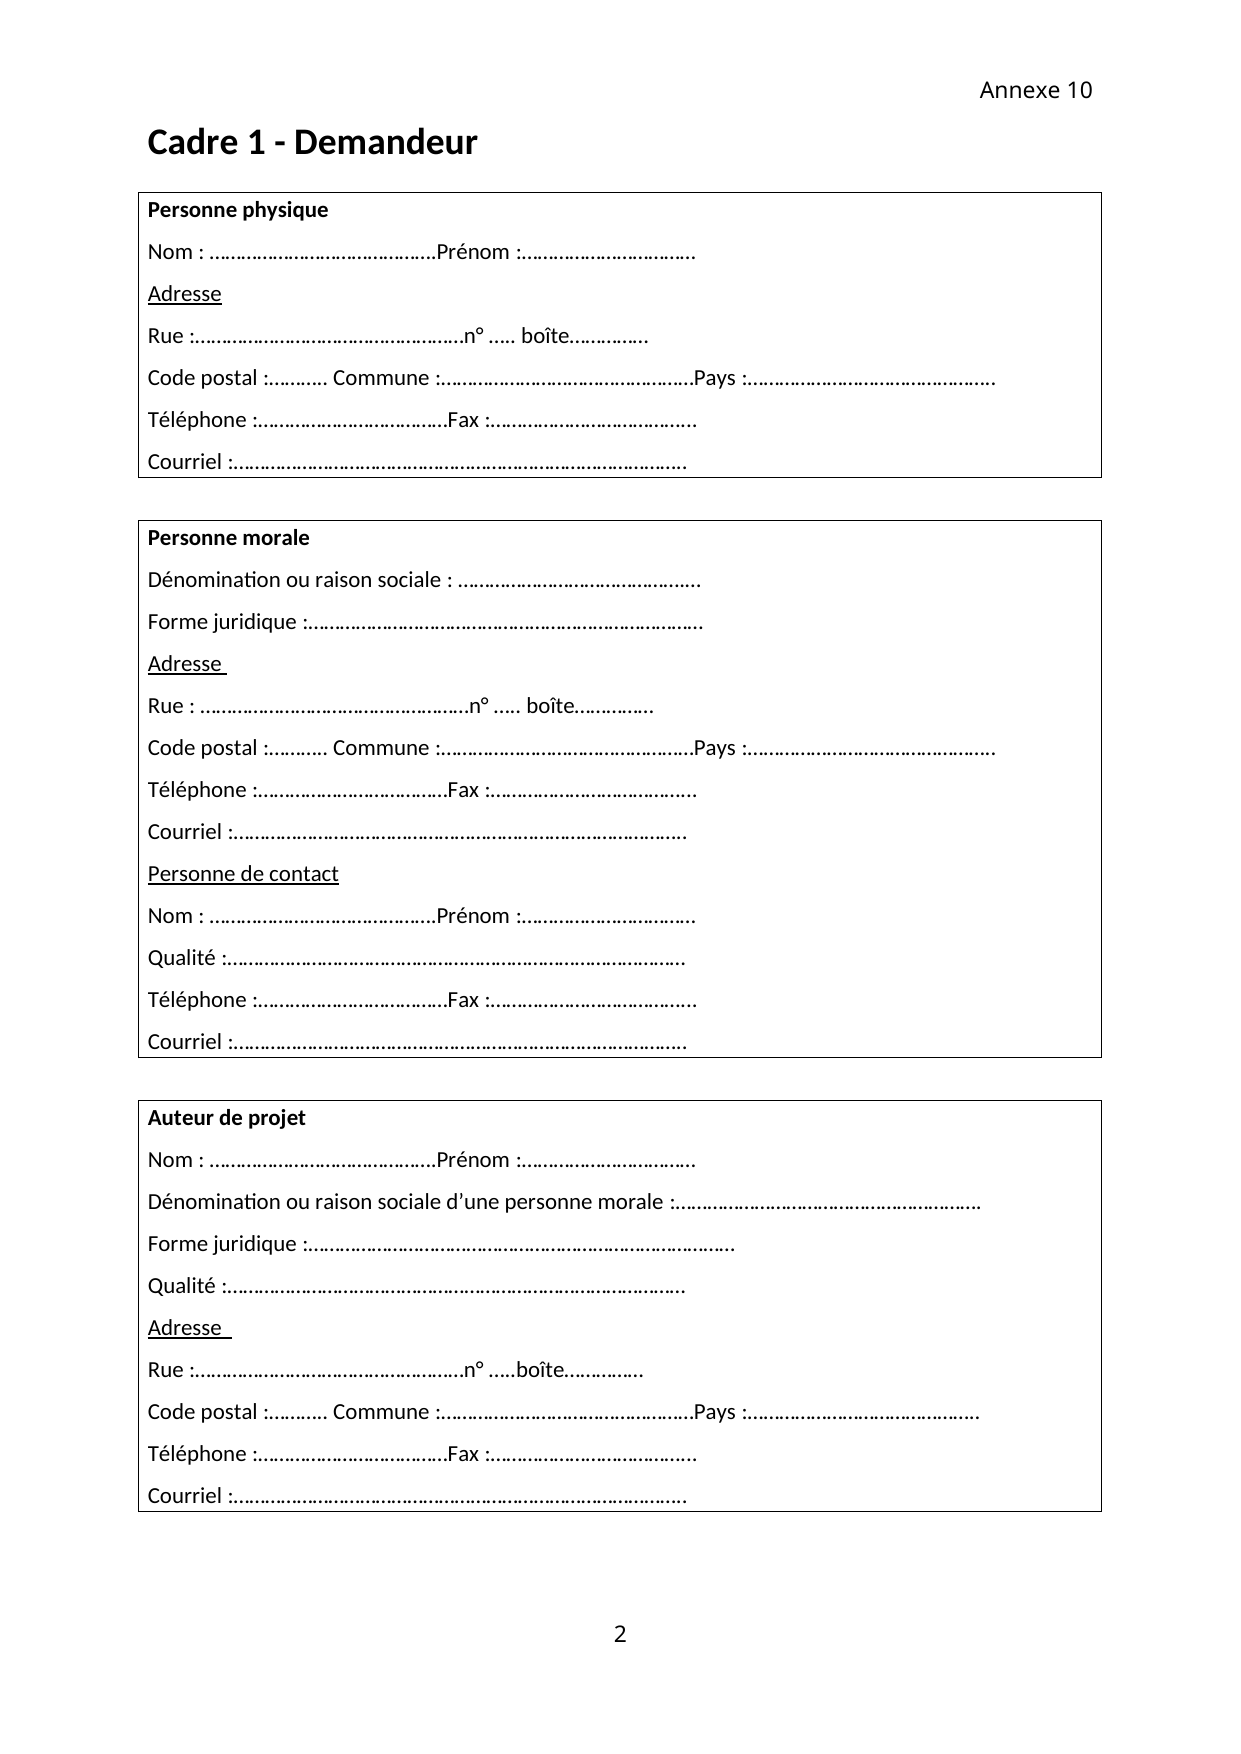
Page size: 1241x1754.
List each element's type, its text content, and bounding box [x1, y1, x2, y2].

text Téléphone :………………………………Fax :………………………………... [139, 982, 1101, 1013]
text Code postal :……….. Commune :…………………………………………Pays :……………………………………….. [139, 730, 1101, 761]
text Téléphone :………………………………Fax :………………………………... [139, 772, 1101, 803]
text Téléphone :………………………………Fax :………………………………... [139, 1436, 1101, 1467]
text Nom : …………………………………….Prénom :…………………………… [139, 1142, 1101, 1173]
text Adresse [139, 276, 1101, 307]
text Qualité :…………………………………………………………………………… [139, 940, 1101, 971]
text Adresse [139, 1310, 1101, 1341]
text Code postal :……….. Commune :…………………………………………Pays :……………………………………….. [139, 360, 1101, 391]
text Qualité :…………………………………………………………………………… [139, 1268, 1101, 1299]
text Forme juridique :……………………………………………………………………… [139, 1226, 1101, 1257]
text Dénomination ou raison sociale d’une personne morale :…………………………………………………. [139, 1184, 1101, 1215]
text Adresse [139, 646, 1101, 677]
text Personne de contact [139, 856, 1101, 887]
text Nom : …………………………………….Prénom :…………………………… [139, 898, 1101, 929]
text Personne physique [139, 193, 1101, 223]
text Dénomination ou raison sociale : …………………………………….… [139, 562, 1101, 593]
text Code postal :……….. Commune :…………………………………………Pays :…………………………………….. [139, 1394, 1101, 1425]
text Courriel :………………………………………………………………………….. [139, 1478, 1101, 1511]
text Cadre 1 - Demandeur [148, 118, 1092, 164]
text Téléphone :………………………………Fax :………………………………... [139, 402, 1101, 433]
text Courriel :………………………………………………………………………….. [139, 1024, 1101, 1057]
text Rue :……………………………………………n° ….. boîte…………… [139, 318, 1101, 349]
text Rue : ……………………………………………n° ….. boîte…………… [139, 688, 1101, 719]
text Courriel :………………………………………………………………………….. [139, 444, 1101, 477]
text Nom : …………………………………….Prénom :…………………………… [139, 234, 1101, 265]
text Personne morale [139, 521, 1101, 551]
text Auteur de projet [139, 1101, 1101, 1131]
text Rue :……………………………………………n° …..boîte…………… [139, 1352, 1101, 1383]
text Courriel :………………………………………………………………………….. [139, 814, 1101, 845]
text Forme juridique :………………………………………………………………… [139, 604, 1101, 635]
